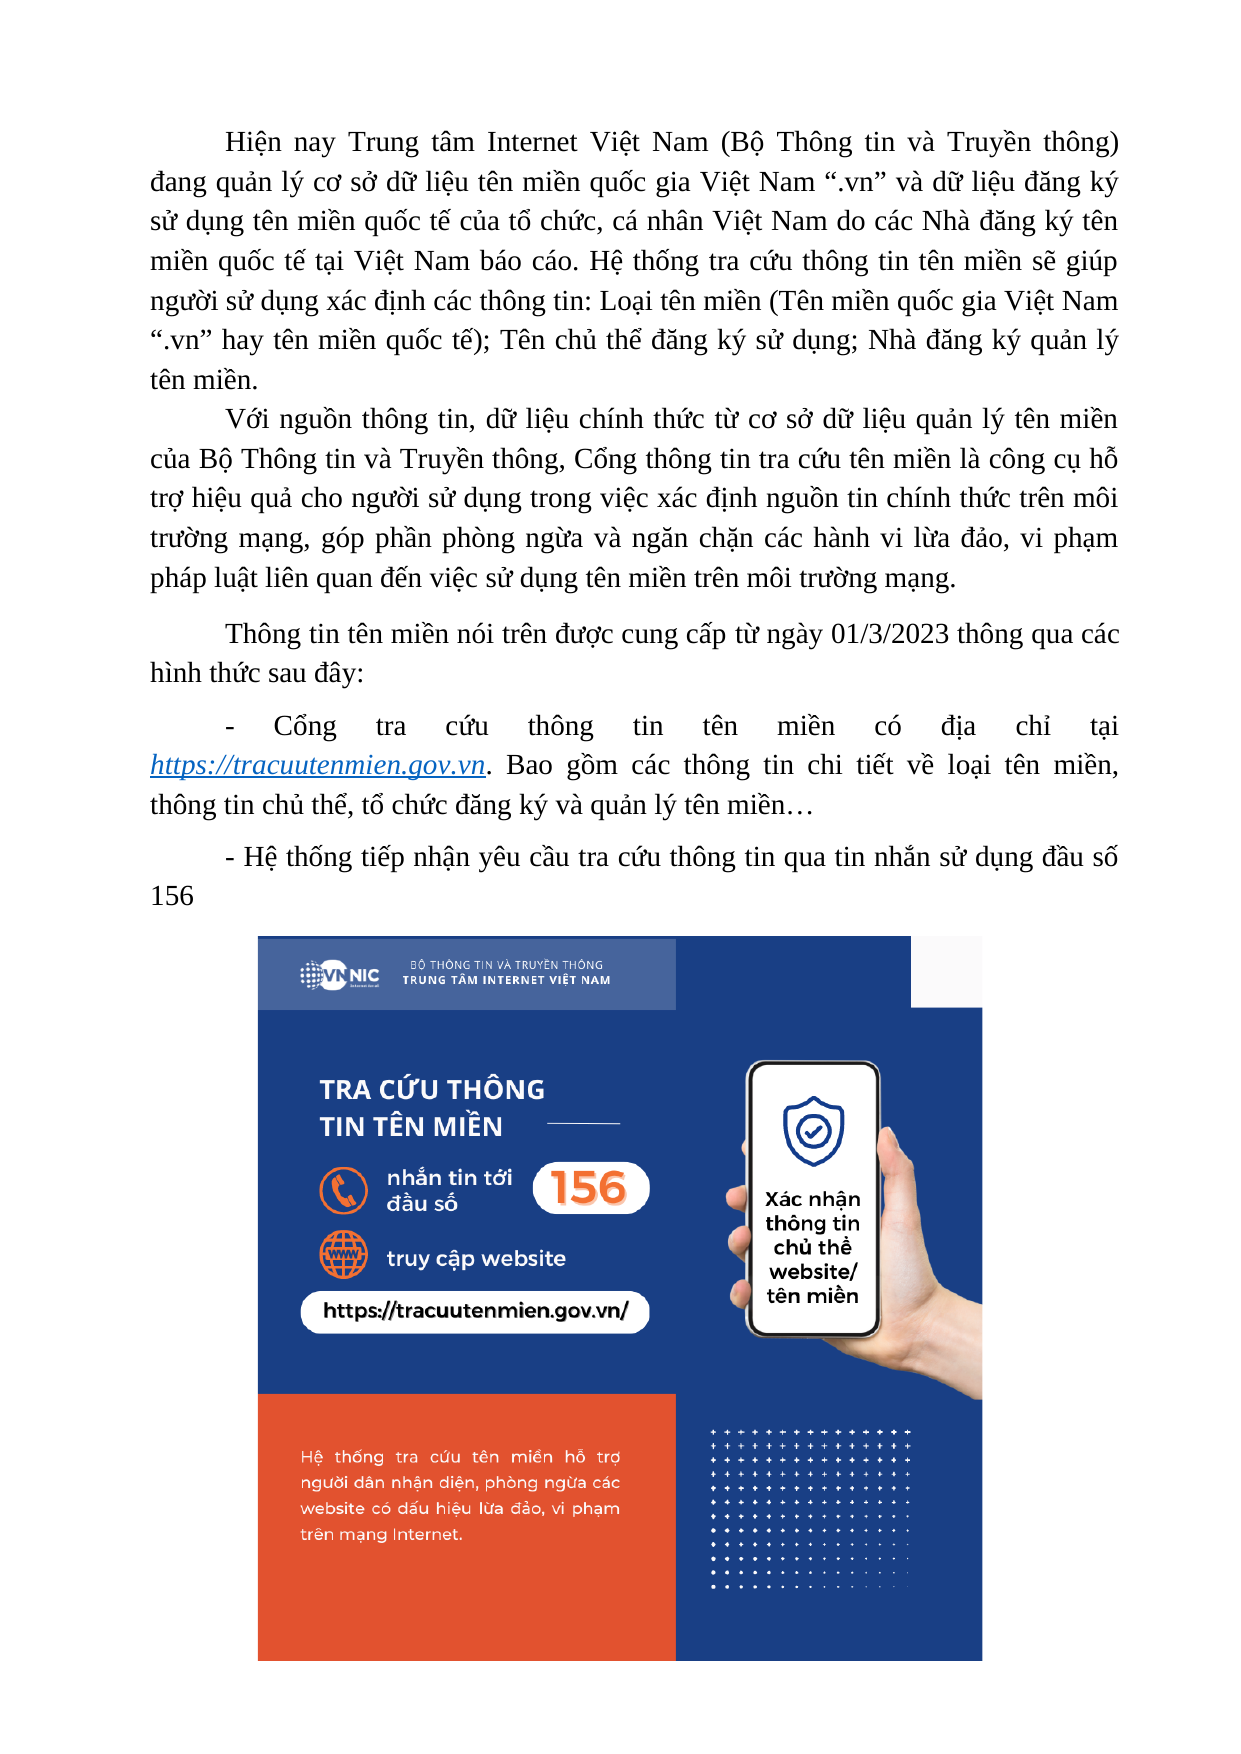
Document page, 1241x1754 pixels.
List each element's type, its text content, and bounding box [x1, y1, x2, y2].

text Hiện nay Trung tâm Internet Việt Nam (Bộ Thông tin và Truyền thông) đang quản lý cơ sở dữ liệu tên miền quốc gia Việt Nam “.vn” và dữ liệu đăng ký sử dụng tên miền quốc tế của tổ chức, cá nhân Việt Nam do các Nhà đăng ký tên miền quốc tế tại Việt Nam báo cáo. Hệ thống tra cứu thông tin tên miền sẽ giúp người sử dụng xác định các thông tin: Loại tên miền (Tên miền quốc gia Việt Nam “.vn” hay tên miền quốc tế); Tên chủ thể đăng ký sử dụng; Nhà đăng ký quản lý tên miền. [150, 120, 1120, 397]
text Thông tin tên miền nói trên được cung cấp từ ngày 01/3/2023 thông qua các hình thức sau đây: [150, 612, 1120, 691]
text - Cổng tra cứu thông tin tên miền có địa chỉ tại https://tracuutenmien.gov.vn. Bao gồm các thông tin chi tiết về loại tên miền, thông tin chủ thể, tổ chức đăng ký và quản lý tên miền… [150, 703, 1120, 822]
text Với nguồn thông tin, dữ liệu chính thức từ cơ sở dữ liệu quản lý tên miền của Bộ Thông tin và Truyền thông, Cổng thông tin tra cứu tên miền là công cụ hỗ trợ hiệu quả cho người sử dụng trong việc xác định nguồn tin chính thức trên môi trường mạng, góp phần phòng ngừa và ngăn chặn các hành vi lừa đảo, vi phạm pháp luật liên quan đến việc sử dụng tên miền trên môi trường mạng. [150, 397, 1120, 595]
text - Hệ thống tiếp nhận yêu cầu tra cứu thông tin qua tin nhắn sử dụng đầu số 156 [150, 834, 1120, 914]
picture [257, 936, 983, 1661]
